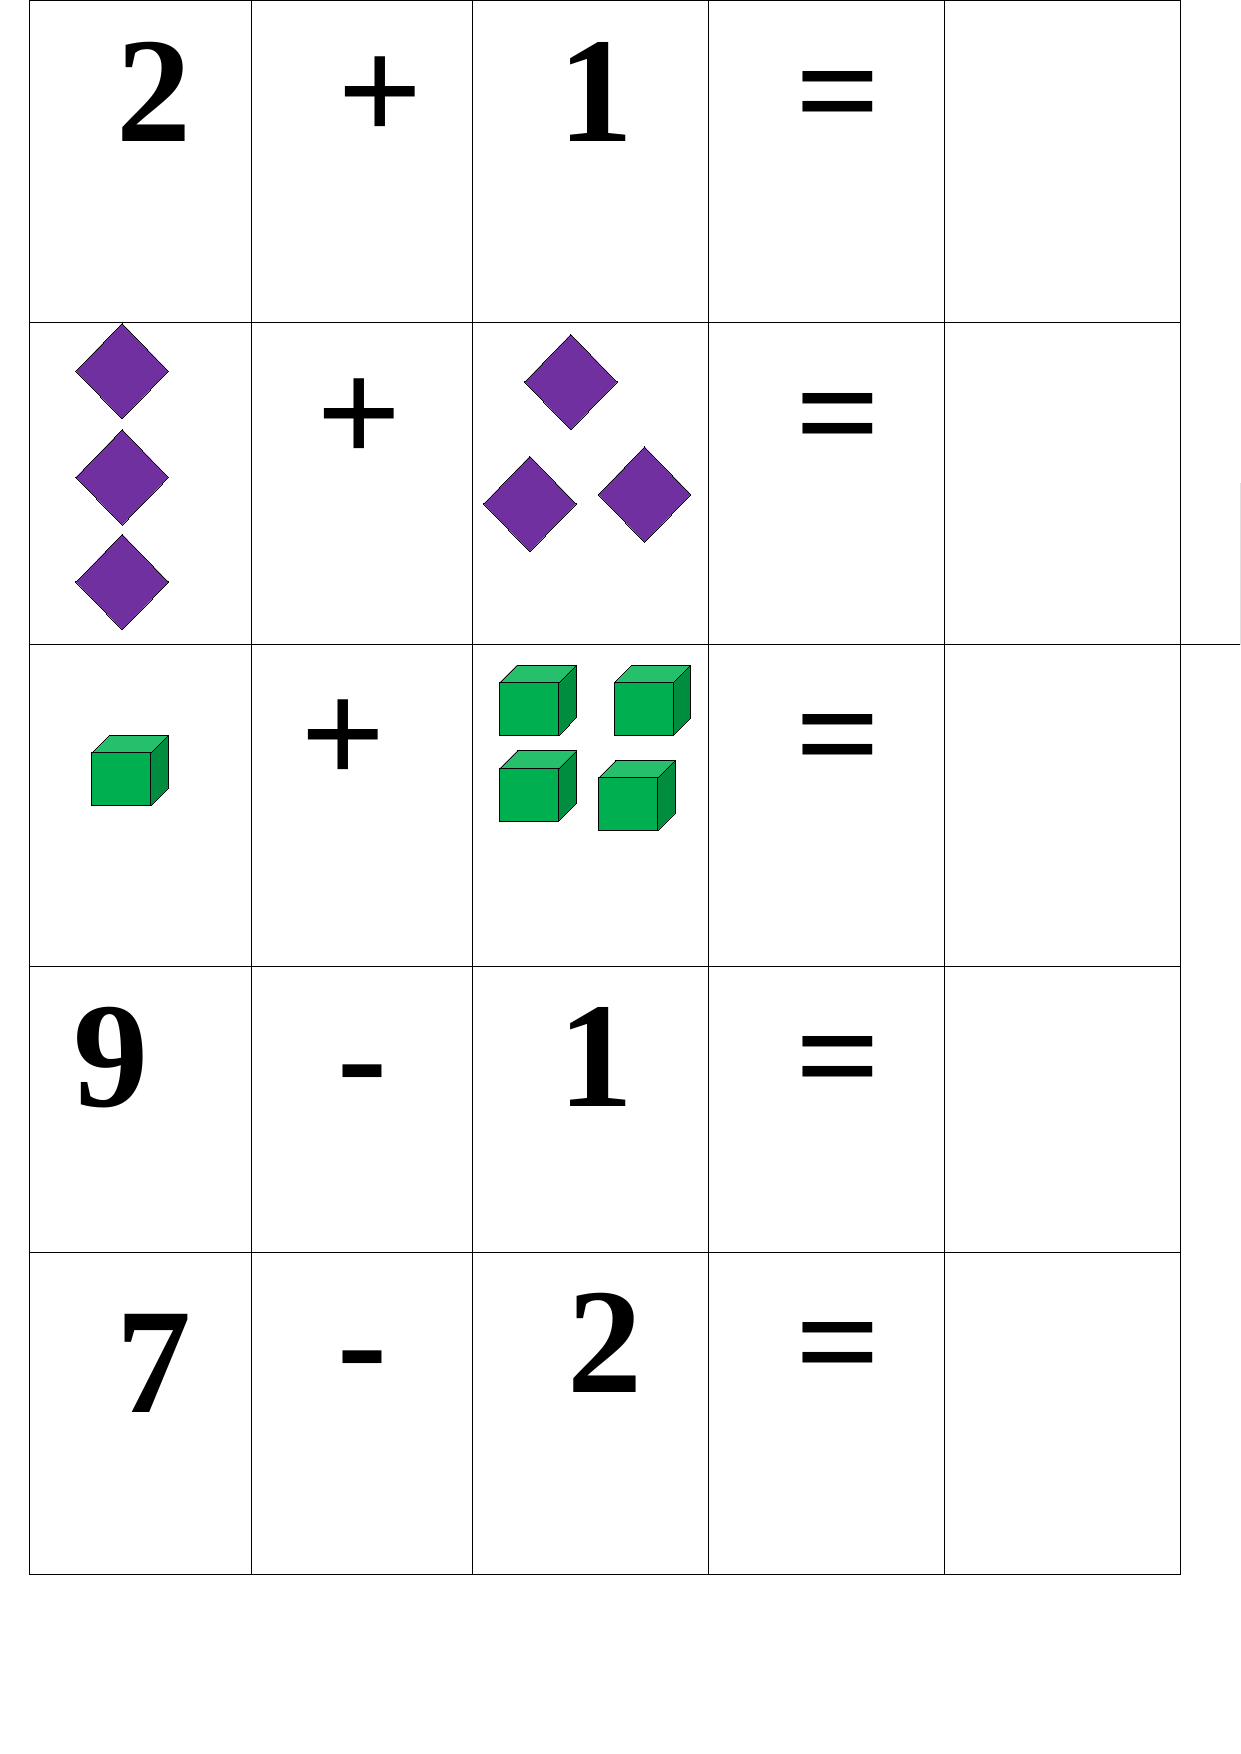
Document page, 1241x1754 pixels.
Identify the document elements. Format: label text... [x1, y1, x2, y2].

table_cell 1 [473, 967, 708, 1252]
table_cell = [709, 967, 944, 1252]
table_cell 1 [473, 1, 708, 322]
table_cell [945, 967, 1180, 1252]
table_cell [945, 1, 1180, 322]
table_cell 9 [30, 967, 251, 1252]
table_cell + [252, 323, 472, 643]
table_cell [945, 645, 1180, 966]
table_cell 7 [30, 1253, 251, 1574]
table_cell [473, 645, 708, 966]
table_cell = [709, 1, 944, 322]
table_cell + [252, 1, 472, 322]
table_cell = [709, 323, 944, 643]
table_cell [30, 645, 251, 966]
table_cell = [709, 645, 944, 966]
table_cell - [252, 967, 472, 1252]
table_cell + [252, 645, 472, 966]
table_cell [1181, 483, 1240, 643]
table_cell 2 [473, 1253, 708, 1574]
table_cell - [252, 1253, 472, 1574]
table_cell [473, 323, 708, 643]
table_cell [945, 323, 1180, 643]
table_cell = [709, 1253, 944, 1574]
table_cell [30, 323, 251, 643]
table_cell [945, 1253, 1180, 1574]
table_cell 2 [30, 1, 251, 322]
